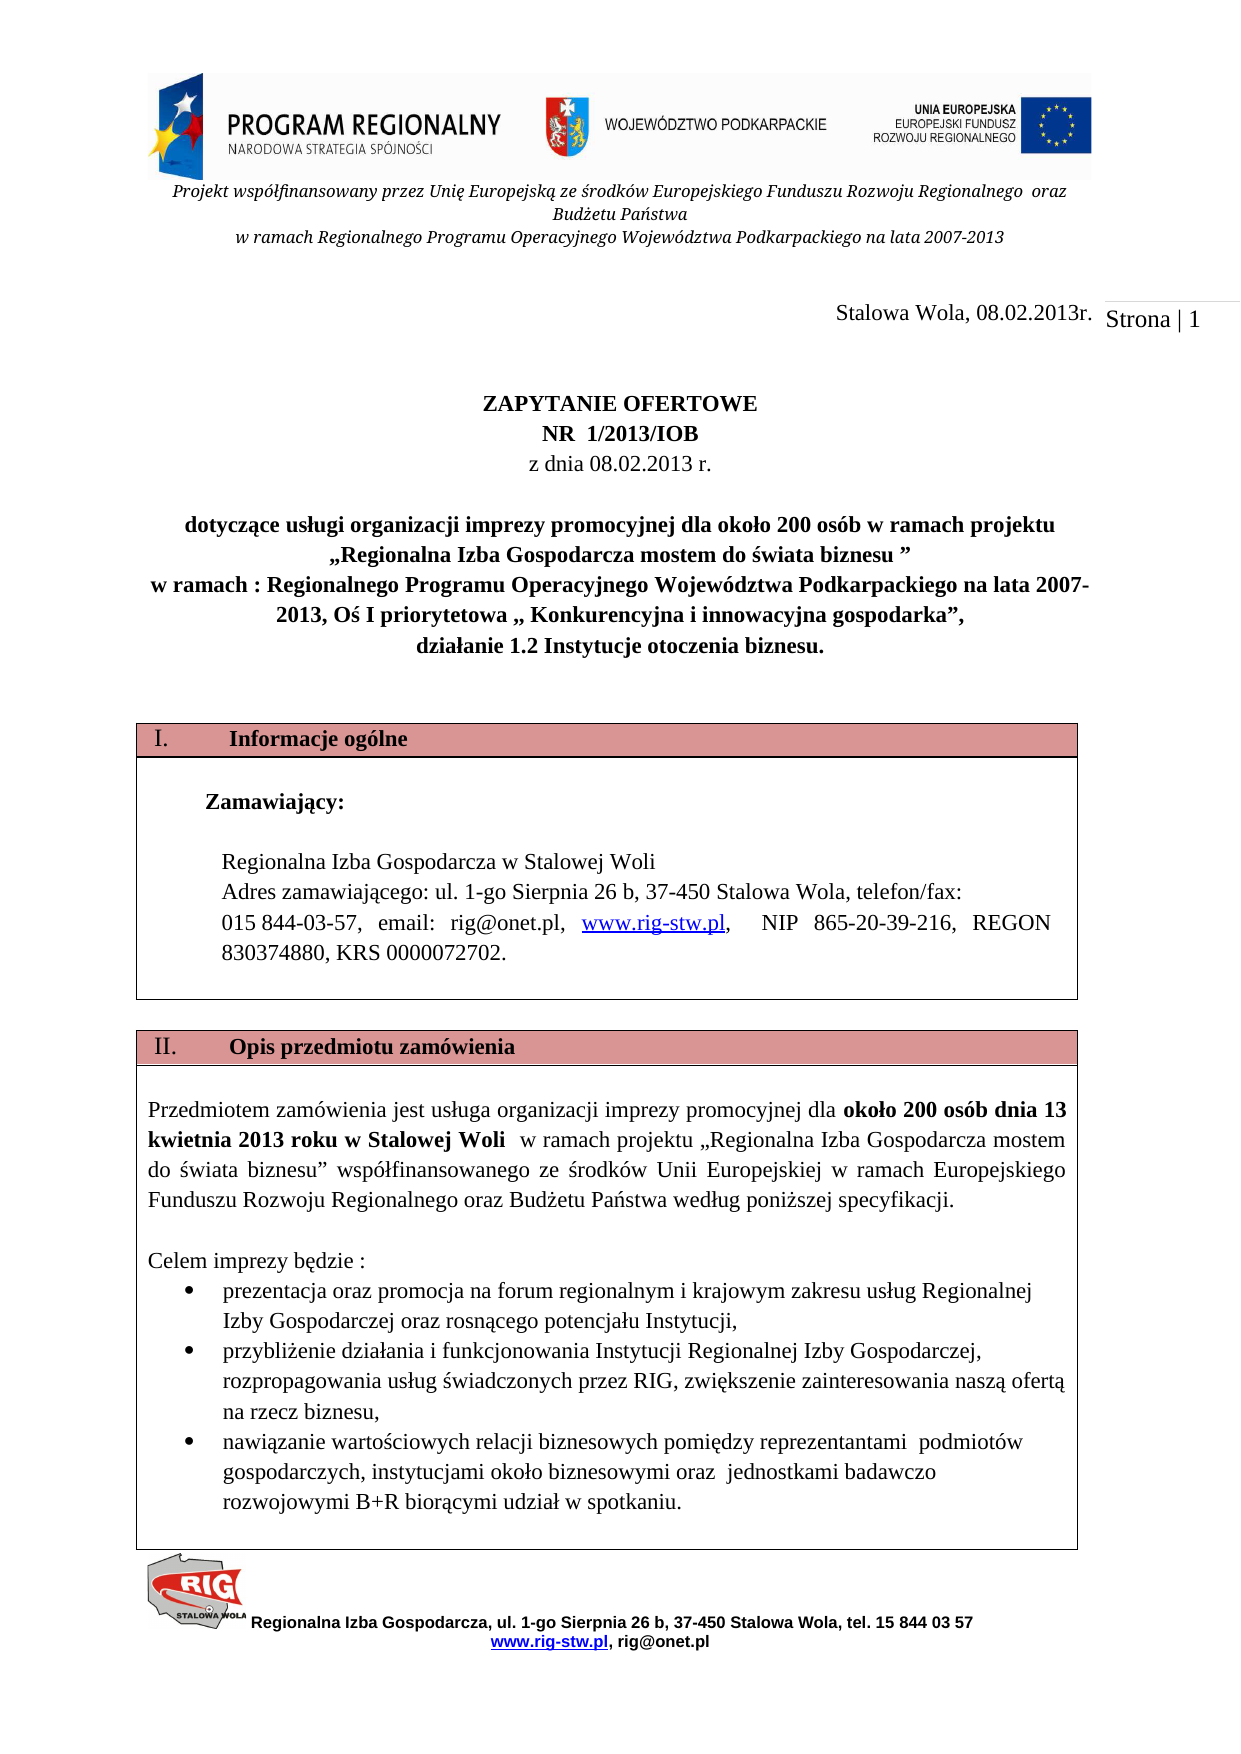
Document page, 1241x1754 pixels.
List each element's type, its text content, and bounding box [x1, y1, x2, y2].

table_header Informacje ogólne [137, 724, 1077, 756]
picture [147, 1553, 247, 1629]
text Stalowa Wola, 08.02.2013r. [148, 299, 1093, 326]
text w ramach : Regionalnego Programu Operacyjnego Województwa Podkarpackiego na lata 2007-2013, Oś I priorytetowa ,, Konkurencyjna i innowacyjna gospodarka”, [148, 571, 1093, 628]
text ZAPYTANIE OFERTOWE [148, 390, 1093, 416]
text dotyczące usługi organizacji imprezy promocyjnej dla około 200 osób w ramach projektu „Regionalna Izba Gospodarcza mostem do świata biznesu ” [148, 511, 1093, 567]
text z dnia 08.02.2013 r. [148, 451, 1093, 477]
table_header Opis przedmiotu zamówienia [137, 1031, 1077, 1064]
text NR 1/2013/IOB [148, 420, 1093, 447]
table_cell Zamawiający: Regionalna Izba Gospodarcza w Stalowej Woli Adres zamawiającego: ul. 1-go Sierpnia 26 b, 37-450 Stalowa Wola, telefon/fax: 015 844-03-57, email: rig@onet.pl, www.rig-stw.pl, NIP 865-20-39-216, REGON 830374880, KRS 0000072702. [137, 758, 1077, 999]
text działanie 1.2 Instytucje otoczenia biznesu. [148, 632, 1093, 658]
